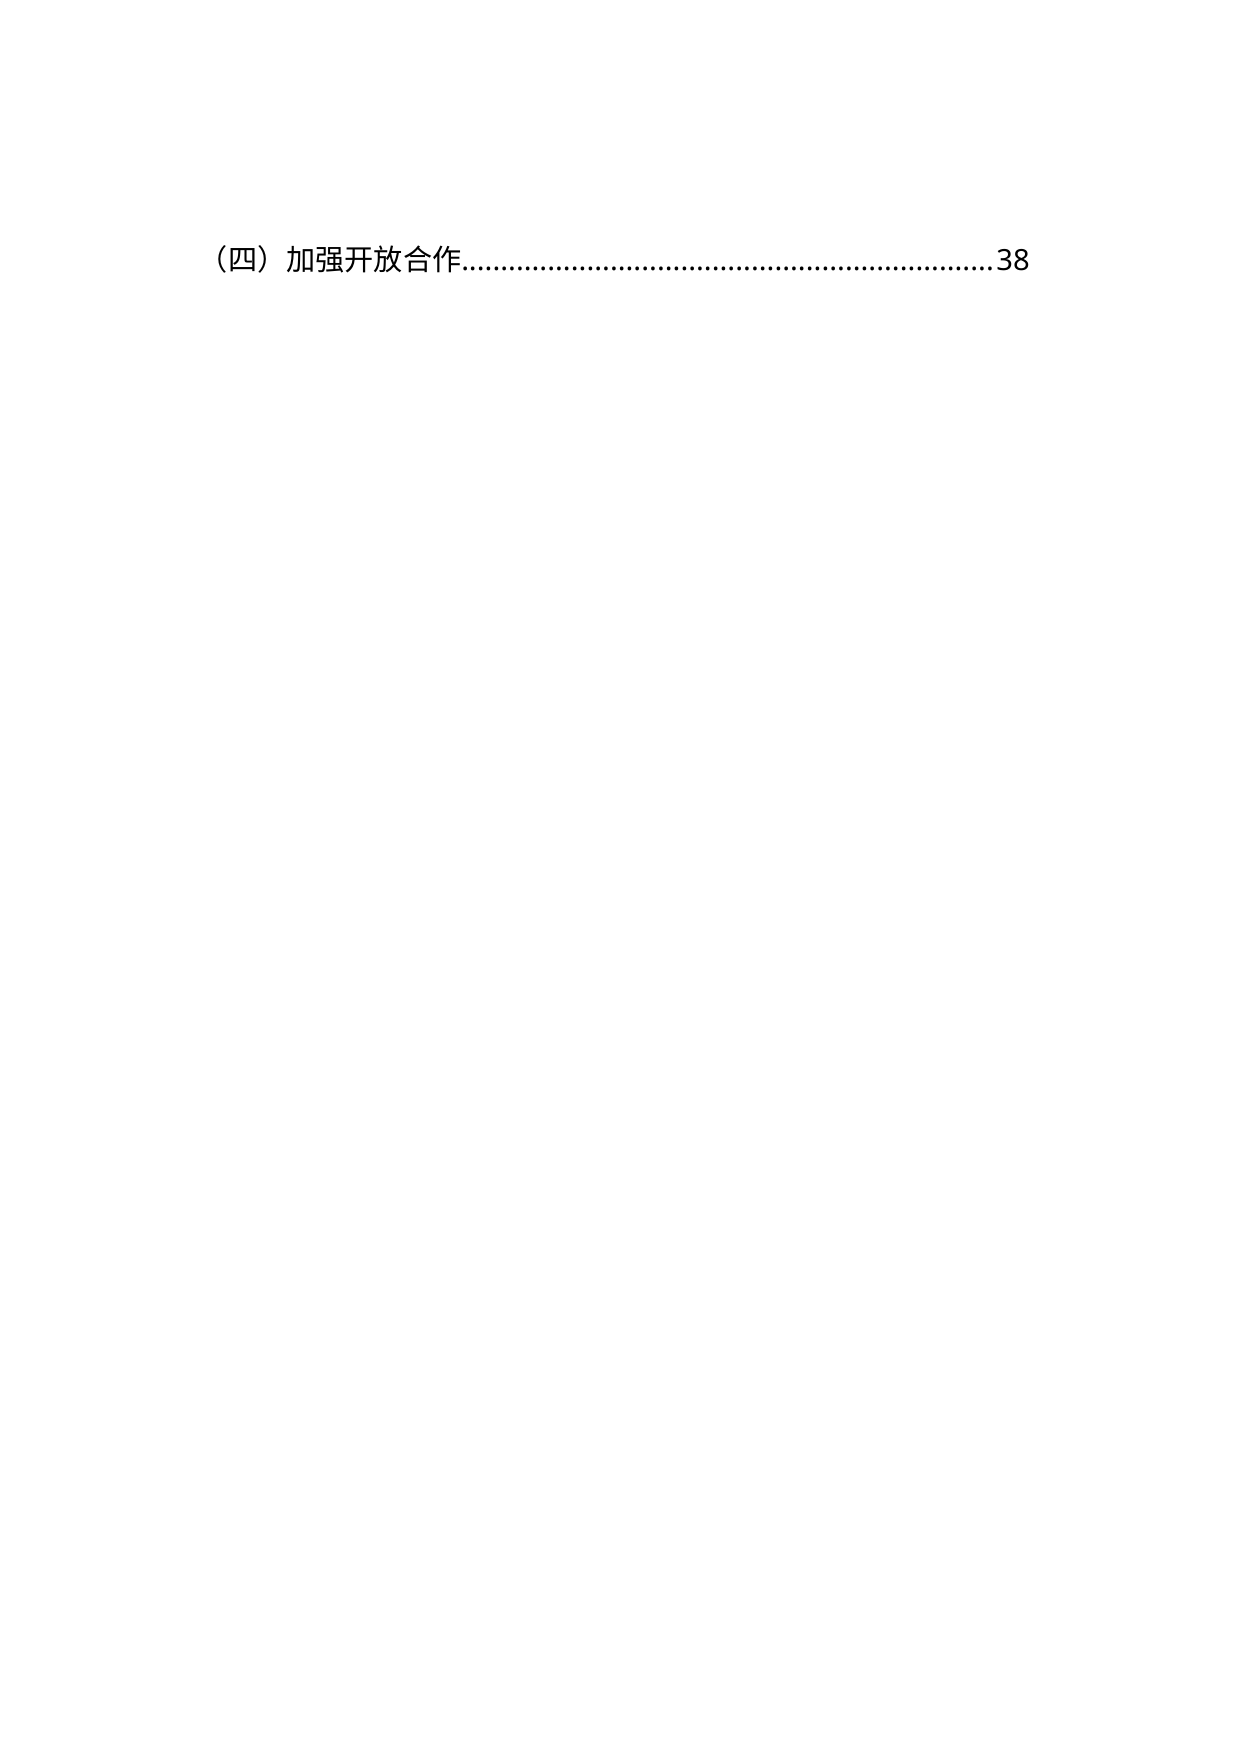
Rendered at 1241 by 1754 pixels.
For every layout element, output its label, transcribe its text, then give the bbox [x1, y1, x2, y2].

text （四）加强开放合作 38 [199, 226, 1075, 282]
